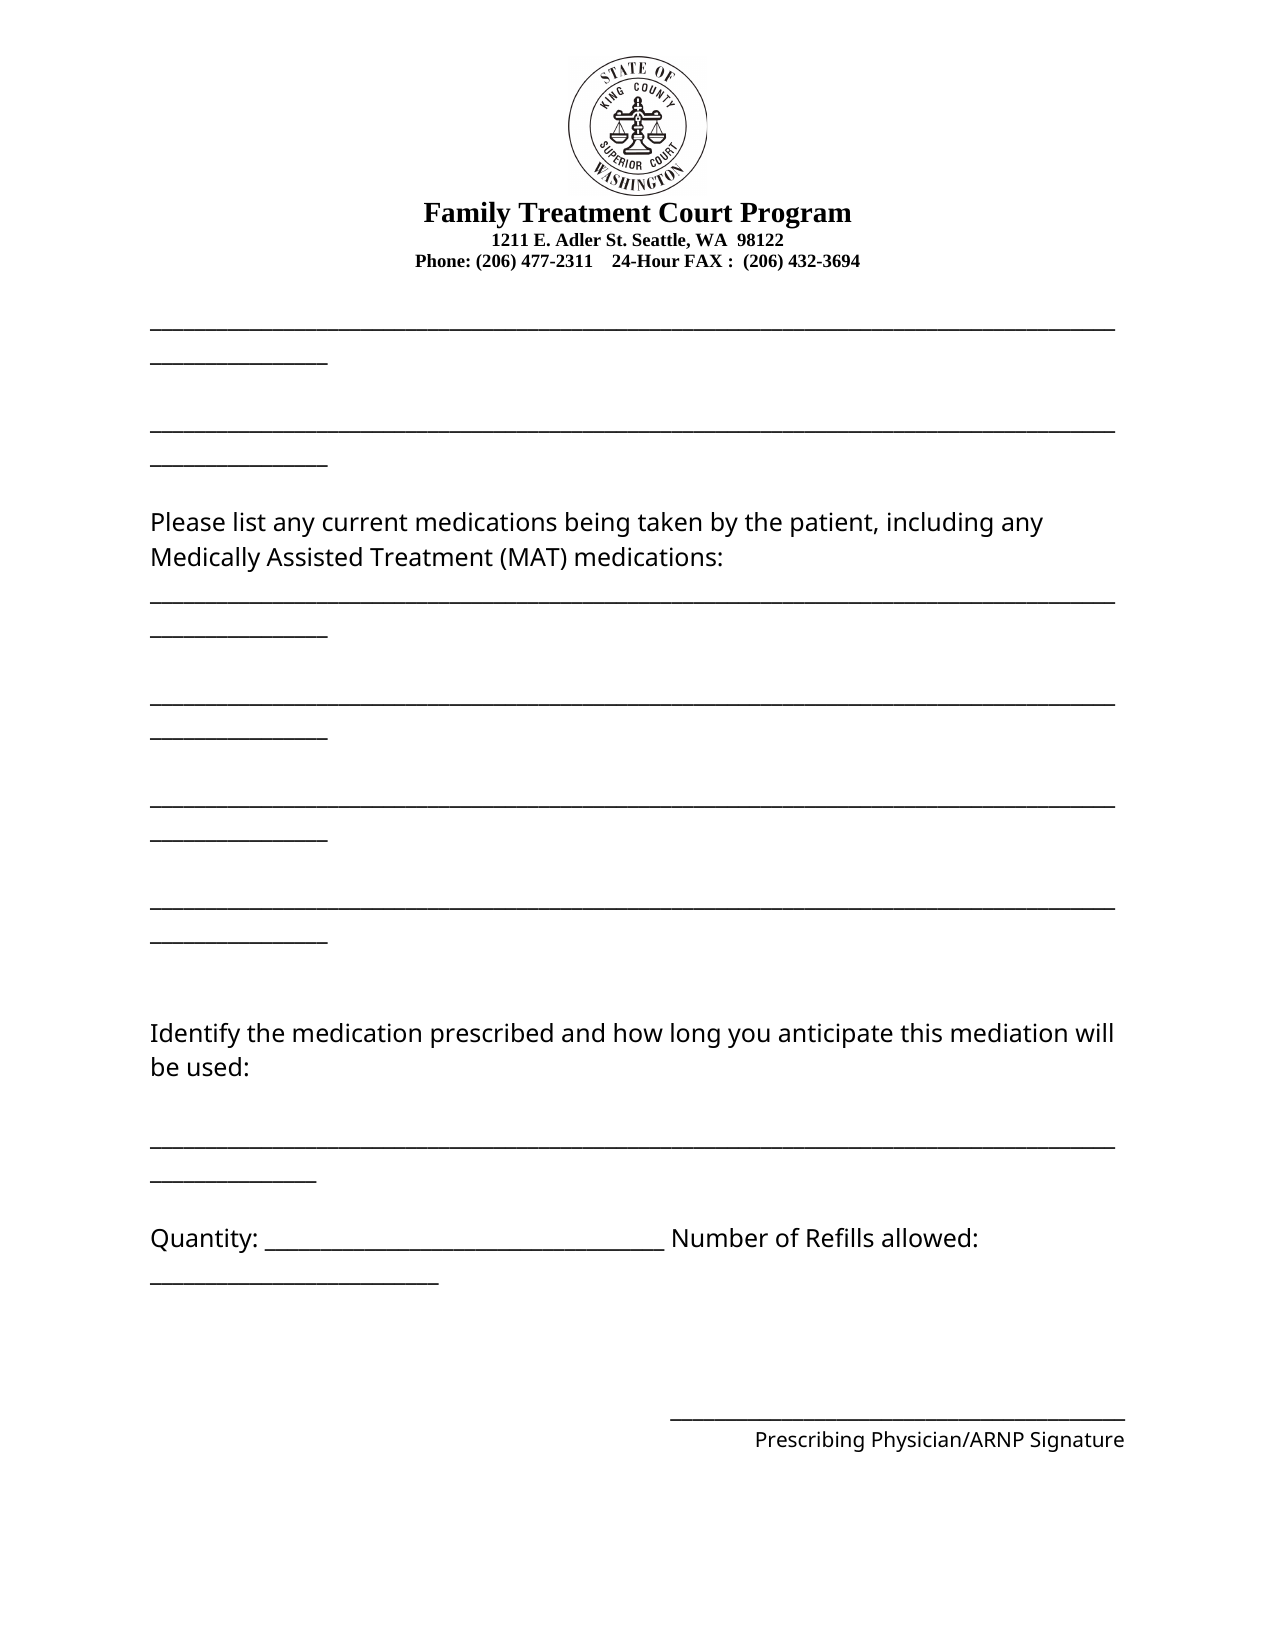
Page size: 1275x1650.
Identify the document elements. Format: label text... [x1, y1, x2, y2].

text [150, 403, 1125, 471]
text Quantity: ____________________________________ Number of Refills allowed: __________________________ [150, 1220, 1125, 1288]
text ______________________________________________________________________________________________________ [150, 1118, 1125, 1186]
text _______________________________________________________________________________________________________ [150, 778, 1125, 846]
text _________________________________________ [150, 1391, 1125, 1425]
text _______________________________________________________________________________________________________ [150, 675, 1125, 743]
text _______________________________________________________________________________________________________ [150, 573, 1125, 641]
text Prescribing Physician/ARNP Signature [150, 1425, 1125, 1453]
text Please list any current medications being taken by the patient, including any Medically Assisted Treatment (MAT) medications: [150, 505, 1125, 573]
text Identify the medication prescribed and how long you anticipate this mediation will be used: [150, 1016, 1125, 1084]
text _______________________________________________________________________________________________________ [150, 880, 1125, 948]
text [150, 301, 1125, 369]
